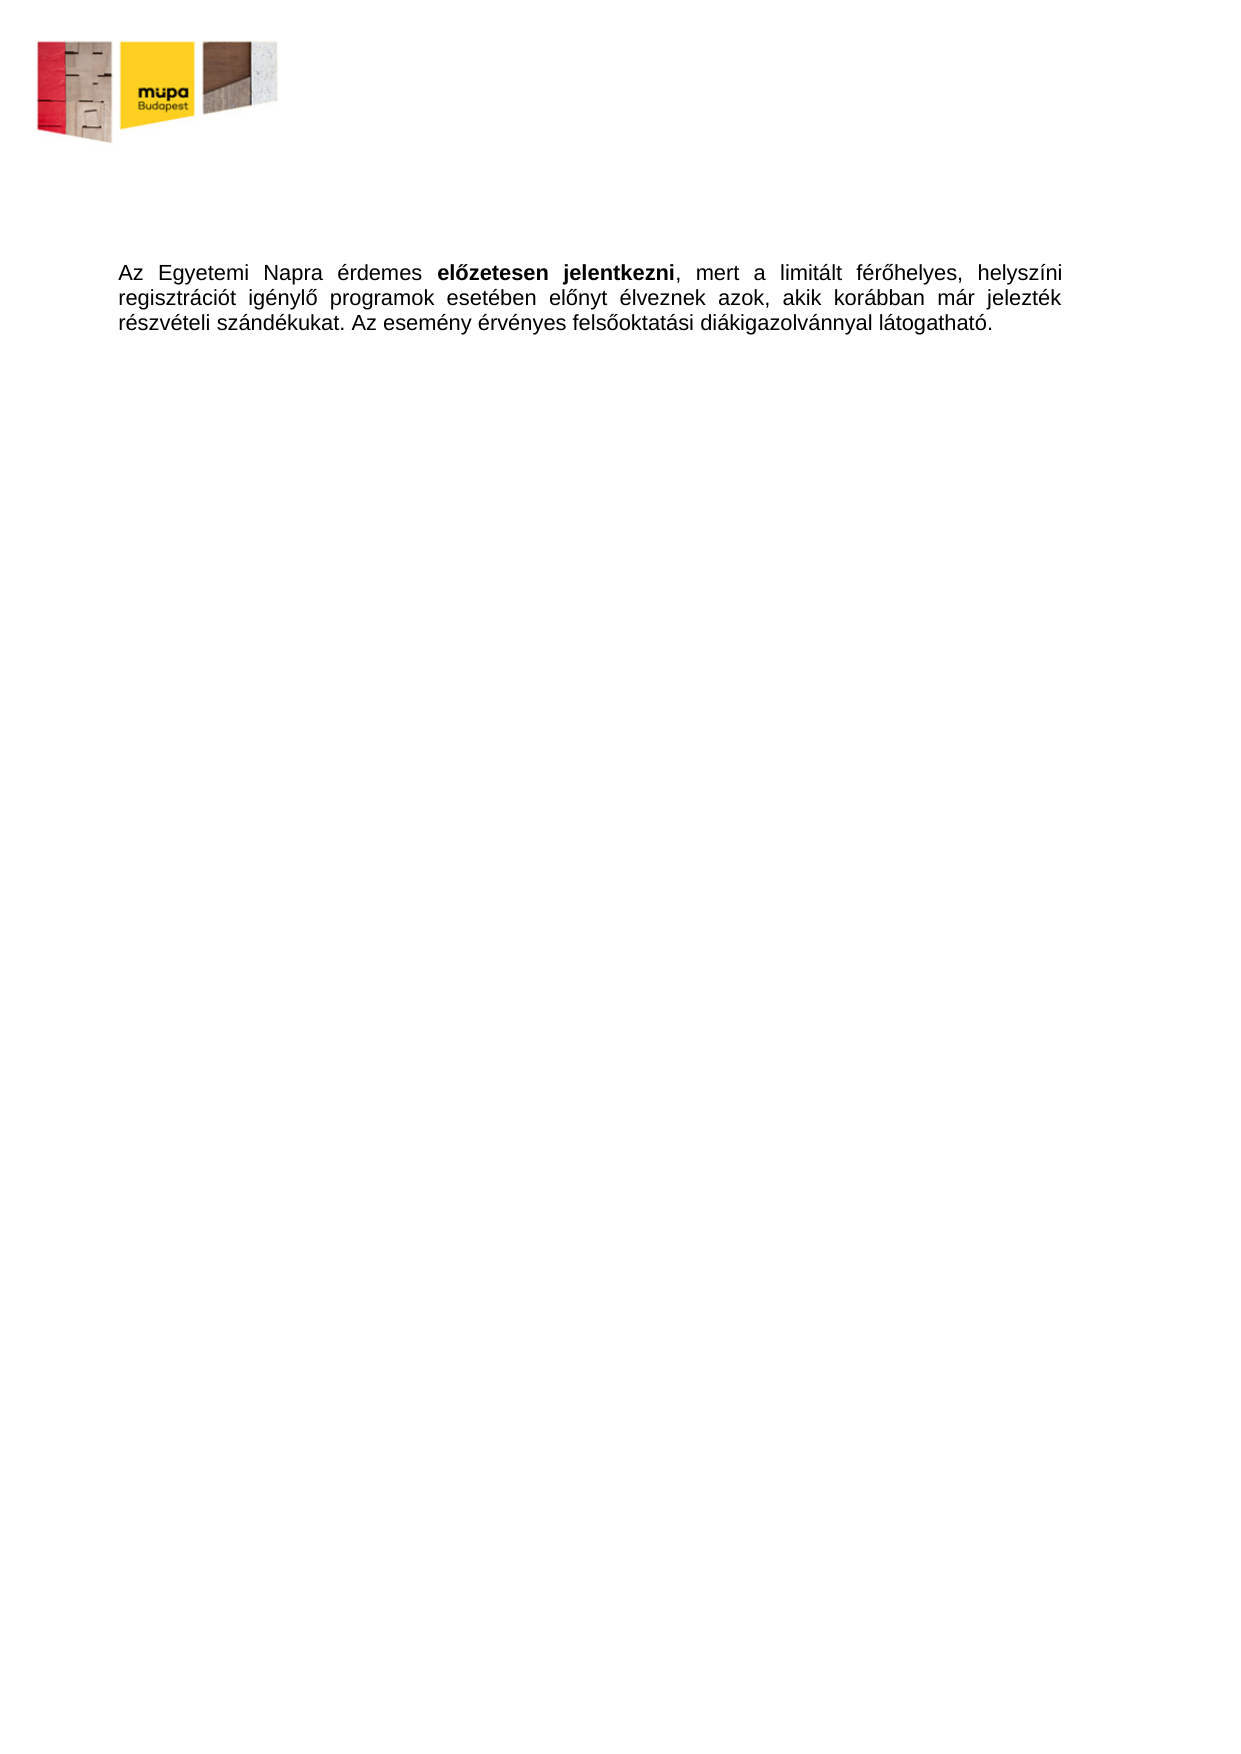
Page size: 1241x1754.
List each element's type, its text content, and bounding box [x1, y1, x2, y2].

picture [1, 6, 1241, 280]
text Az Egyetemi Napra érdemes előzetesen jelentkezni, mert a limitált férőhelyes, helyszíni regisztrációt igénylő programok esetében előnyt élveznek azok, akik korábban már jelezték részvételi szándékukat. Az esemény érvényes felsőoktatási diákigazolvánnyal látogatható. [118, 260, 1063, 336]
